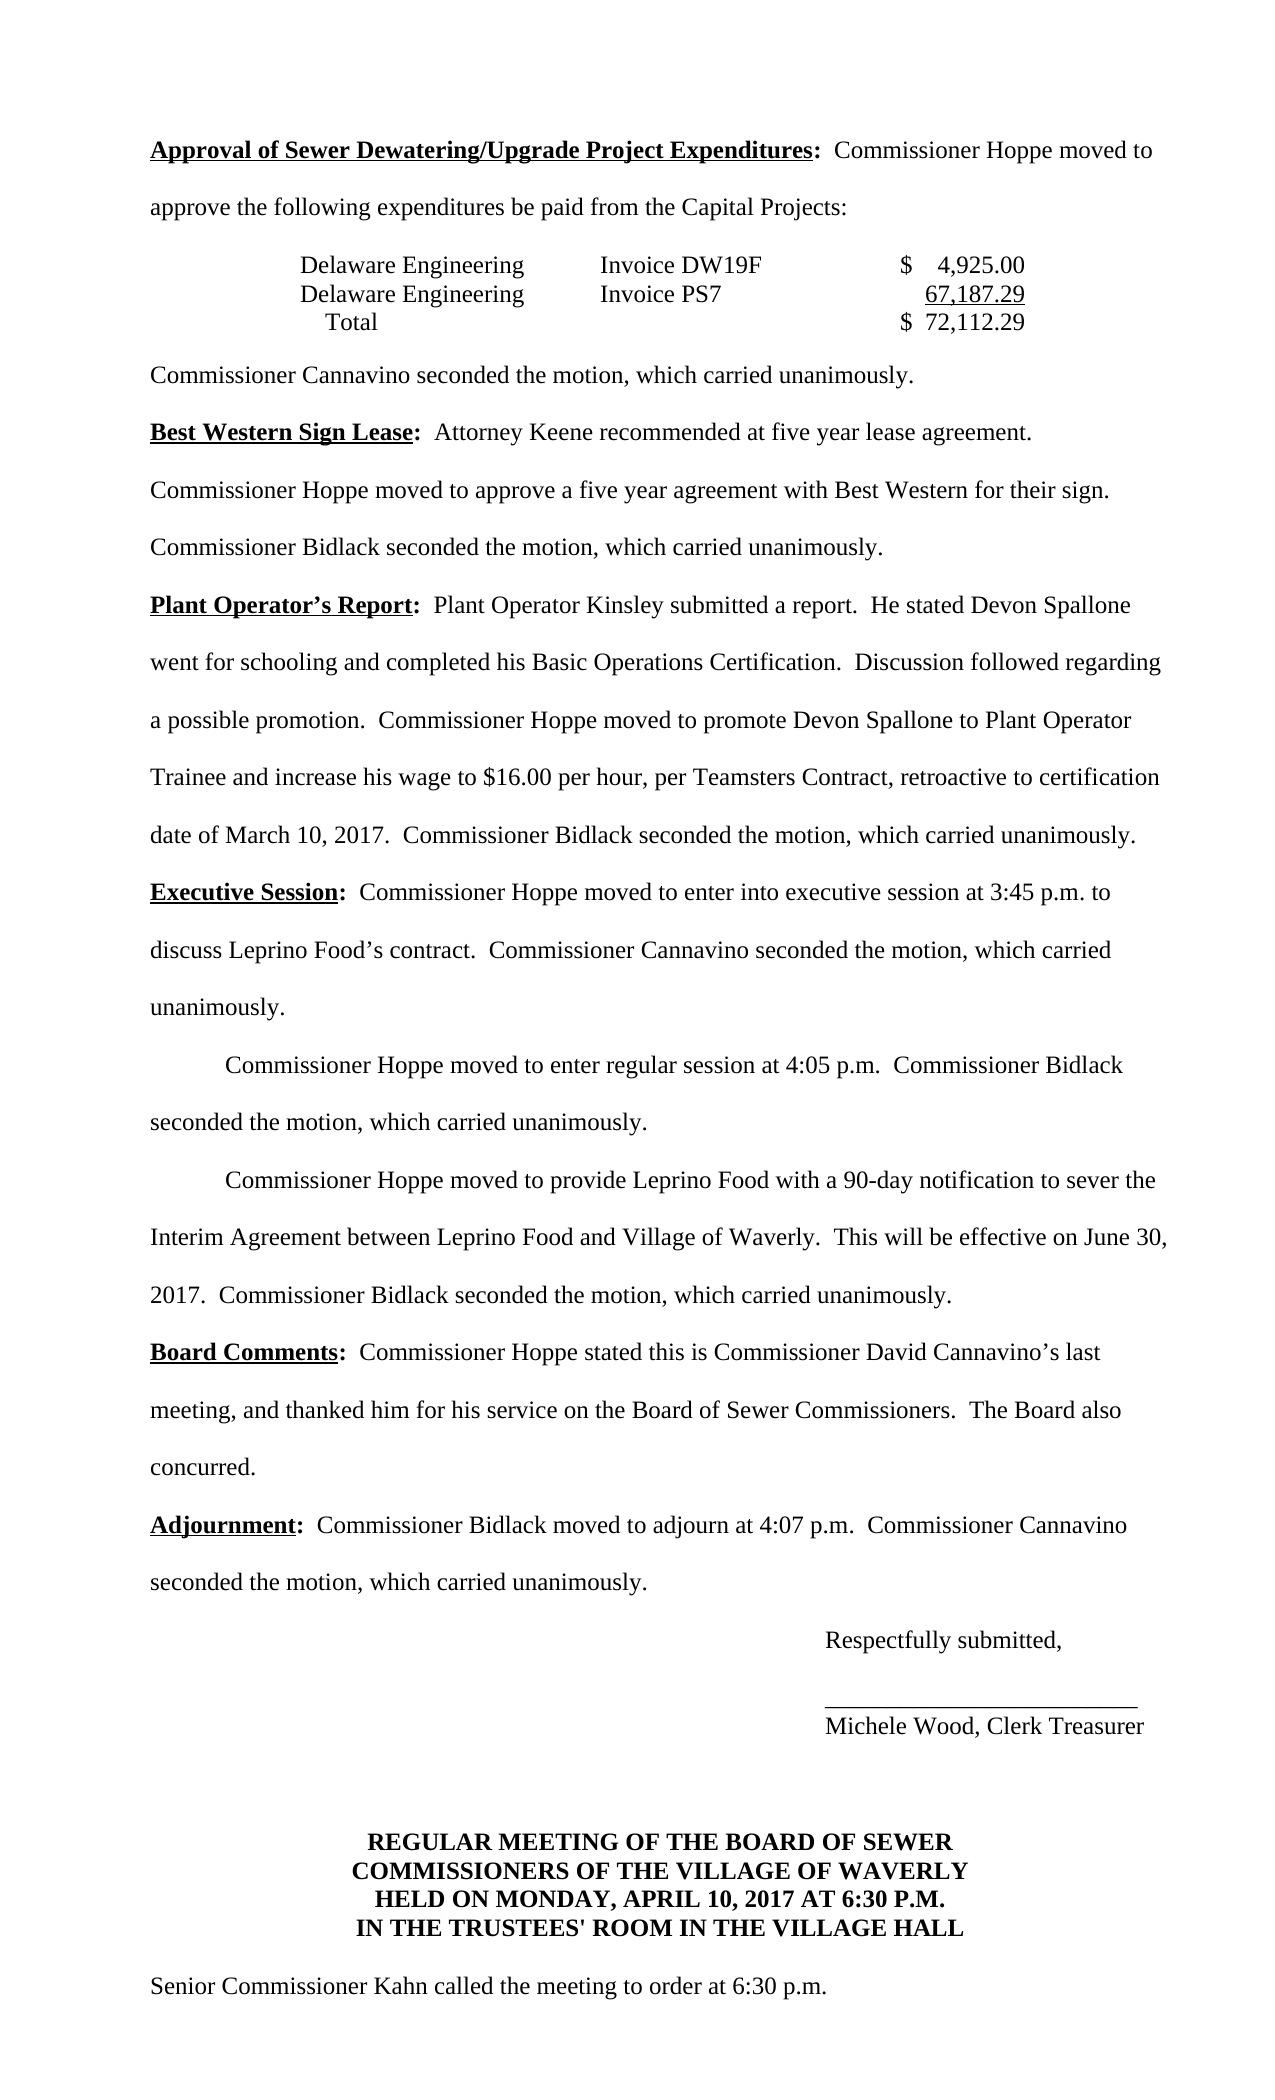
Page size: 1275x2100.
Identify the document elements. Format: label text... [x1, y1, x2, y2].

text COMMISSIONERS OF THE VILLAGE OF WAVERLY [150, 1856, 1170, 1884]
text Delaware Engineering Invoice PS7 67,187.29 [150, 279, 1170, 307]
text Commissioner Cannavino seconded the motion, which carried unanimously. [150, 360, 1170, 389]
text Michele Wood, Clerk Treasurer [150, 1711, 1170, 1740]
text _________________________ [150, 1682, 1170, 1711]
text HELD ON MONDAY, APRIL 10, 2017 AT 6:30 P.M. [150, 1884, 1170, 1913]
text Senior Commissioner Kahn called the meeting to order at 6:30 p.m. [150, 1971, 1170, 1999]
text Delaware Engineering Invoice DW19F $ 4,925.00 [150, 250, 1170, 279]
text Respectfully submitted, [675, 1625, 1170, 1654]
text Best Western Sign Lease: Attorney Keene recommended at five year lease agreement. Commissioner Hoppe moved to approve a five year agreement with Best Western for their sign. Commissioner Bidlack seconded the motion, which carried unanimously. [150, 417, 1170, 561]
text Commissioner Hoppe moved to enter regular session at 4:05 p.m. Commissioner Bidlack seconded the motion, which carried unanimously. [150, 1050, 1170, 1136]
text Plant Operator’s Report: Plant Operator Kinsley submitted a report. He stated Devon Spallone went for schooling and completed his Basic Operations Certification. Discussion followed regarding a possible promotion. Commissioner Hoppe moved to promote Devon Spallone to Plant Operator Trainee and increase his wage to $16.00 per hour, per Teamsters Contract, retroactive to certification date of March 10, 2017. Commissioner Bidlack seconded the motion, which carried unanimously. [150, 590, 1170, 849]
text REGULAR MEETING OF THE BOARD OF SEWER [150, 1827, 1170, 1856]
text Total $ 72,112.29 [150, 307, 1170, 336]
text Commissioner Hoppe moved to provide Leprino Food with a 90-day notification to sever the Interim Agreement between Leprino Food and Village of Waverly. This will be effective on June 30, 2017. Commissioner Bidlack seconded the motion, which carried unanimously. [150, 1165, 1170, 1309]
text Board Comments: Commissioner Hoppe stated this is Commissioner David Cannavino’s last meeting, and thanked him for his service on the Board of Sewer Commissioners. The Board also concurred. [150, 1337, 1170, 1481]
text IN THE TRUSTEES' ROOM IN THE VILLAGE HALL [150, 1913, 1170, 1942]
text Executive Session: Commissioner Hoppe moved to enter into executive session at 3:45 p.m. to discuss Leprino Food’s contract. Commissioner Cannavino seconded the motion, which carried unanimously. [150, 877, 1170, 1021]
text Adjournment: Commissioner Bidlack moved to adjourn at 4:07 p.m. Commissioner Cannavino seconded the motion, which carried unanimously. [150, 1510, 1170, 1596]
text Approval of Sewer Dewatering/Upgrade Project Expenditures: Commissioner Hoppe moved to approve the following expenditures be paid from the Capital Projects: [150, 135, 1170, 221]
